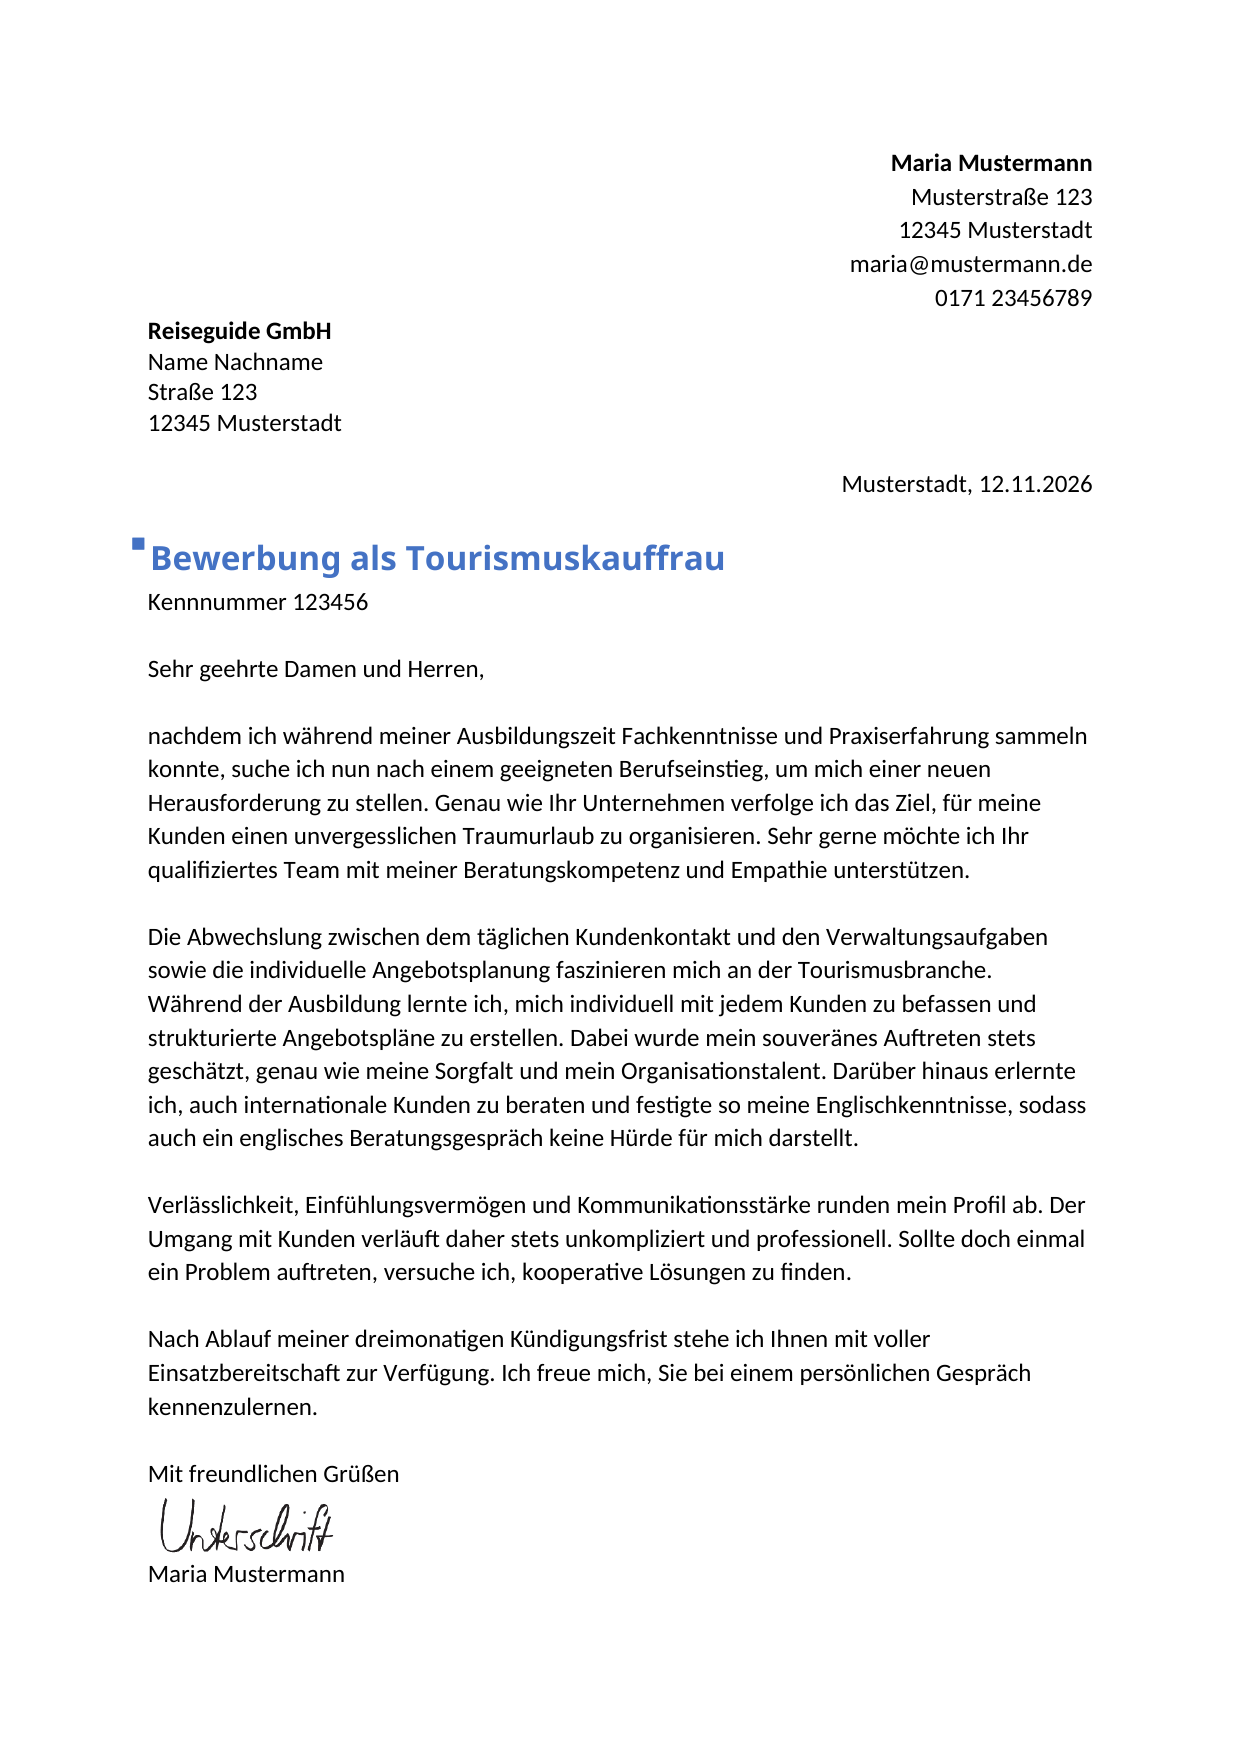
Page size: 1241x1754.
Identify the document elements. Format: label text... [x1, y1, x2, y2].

text Musterstadt, 14.06.2022 [148, 468, 1093, 498]
text Reiseguide GmbH [148, 315, 1093, 346]
text 0171 23456789 [148, 282, 1093, 312]
text Mit freundlichen Grüßen [148, 1458, 1093, 1488]
text Maria Mustermann [148, 148, 1093, 178]
text Kennnummer 123456 [148, 586, 1093, 616]
text Bewerbung als Tourismuskauffrau [133, 535, 1093, 580]
text Nach Ablauf meiner dreimonatigen Kündigungsfrist stehe ich Ihnen mit voller Einsatzbereitschaft zur Verfügung. Ich freue mich, Sie bei einem persönlichen Gespräch kennenzulernen. [148, 1323, 1093, 1421]
text Musterstraße 123 [148, 181, 1093, 212]
picture [157, 1498, 334, 1556]
text 12345 Musterstadt [148, 407, 1093, 437]
text nachdem ich während meiner Ausbildungszeit Fachkenntnisse und Praxiserfahrung sammeln konnte, suche ich nun nach einem geeigneten Berufseinstieg, um mich einer neuen Herausforderung zu stellen. Genau wie Ihr Unternehmen verfolge ich das Ziel, für meine Kunden einen unvergesslichen Traumurlaub zu organisieren. Sehr gerne möchte ich Ihr qualifiziertes Team mit meiner Beratungskompetenz und Empathie unterstützen. [148, 720, 1093, 884]
text Die Abwechslung zwischen dem täglichen Kundenkontakt und den Verwaltungsaufgaben sowie die individuelle Angebotsplanung faszinieren mich an der Tourismusbranche. Während der Ausbildung lernte ich, mich individuell mit jedem Kunden zu befassen und strukturierte Angebotspläne zu erstellen. Dabei wurde mein souveränes Auftreten stets geschätzt, genau wie meine Sorgfalt und mein Organisationstalent. Darüber hinaus erlernte ich, auch internationale Kunden zu beraten und festigte so meine Englischkenntnisse, sodass auch ein englisches Beratungsgespräch keine Hürde für mich darstellt. [148, 921, 1093, 1153]
text 12345 Musterstadt [148, 215, 1093, 245]
text Maria Mustermann [148, 1558, 1093, 1589]
text Name Nachname [148, 346, 1093, 376]
text Straße 123 [148, 376, 1093, 407]
text maria@mustermann.de [148, 248, 1093, 279]
text Verlässlichkeit, Einfühlungsvermögen und Kommunikationsstärke runden mein Profil ab. Der Umgang mit Kunden verläuft daher stets unkompliziert und professionell. Sollte doch einmal ein Problem auftreten, versuche ich, kooperative Lösungen zu finden. [148, 1189, 1093, 1287]
text Sehr geehrte Damen und Herren, [148, 653, 1093, 683]
